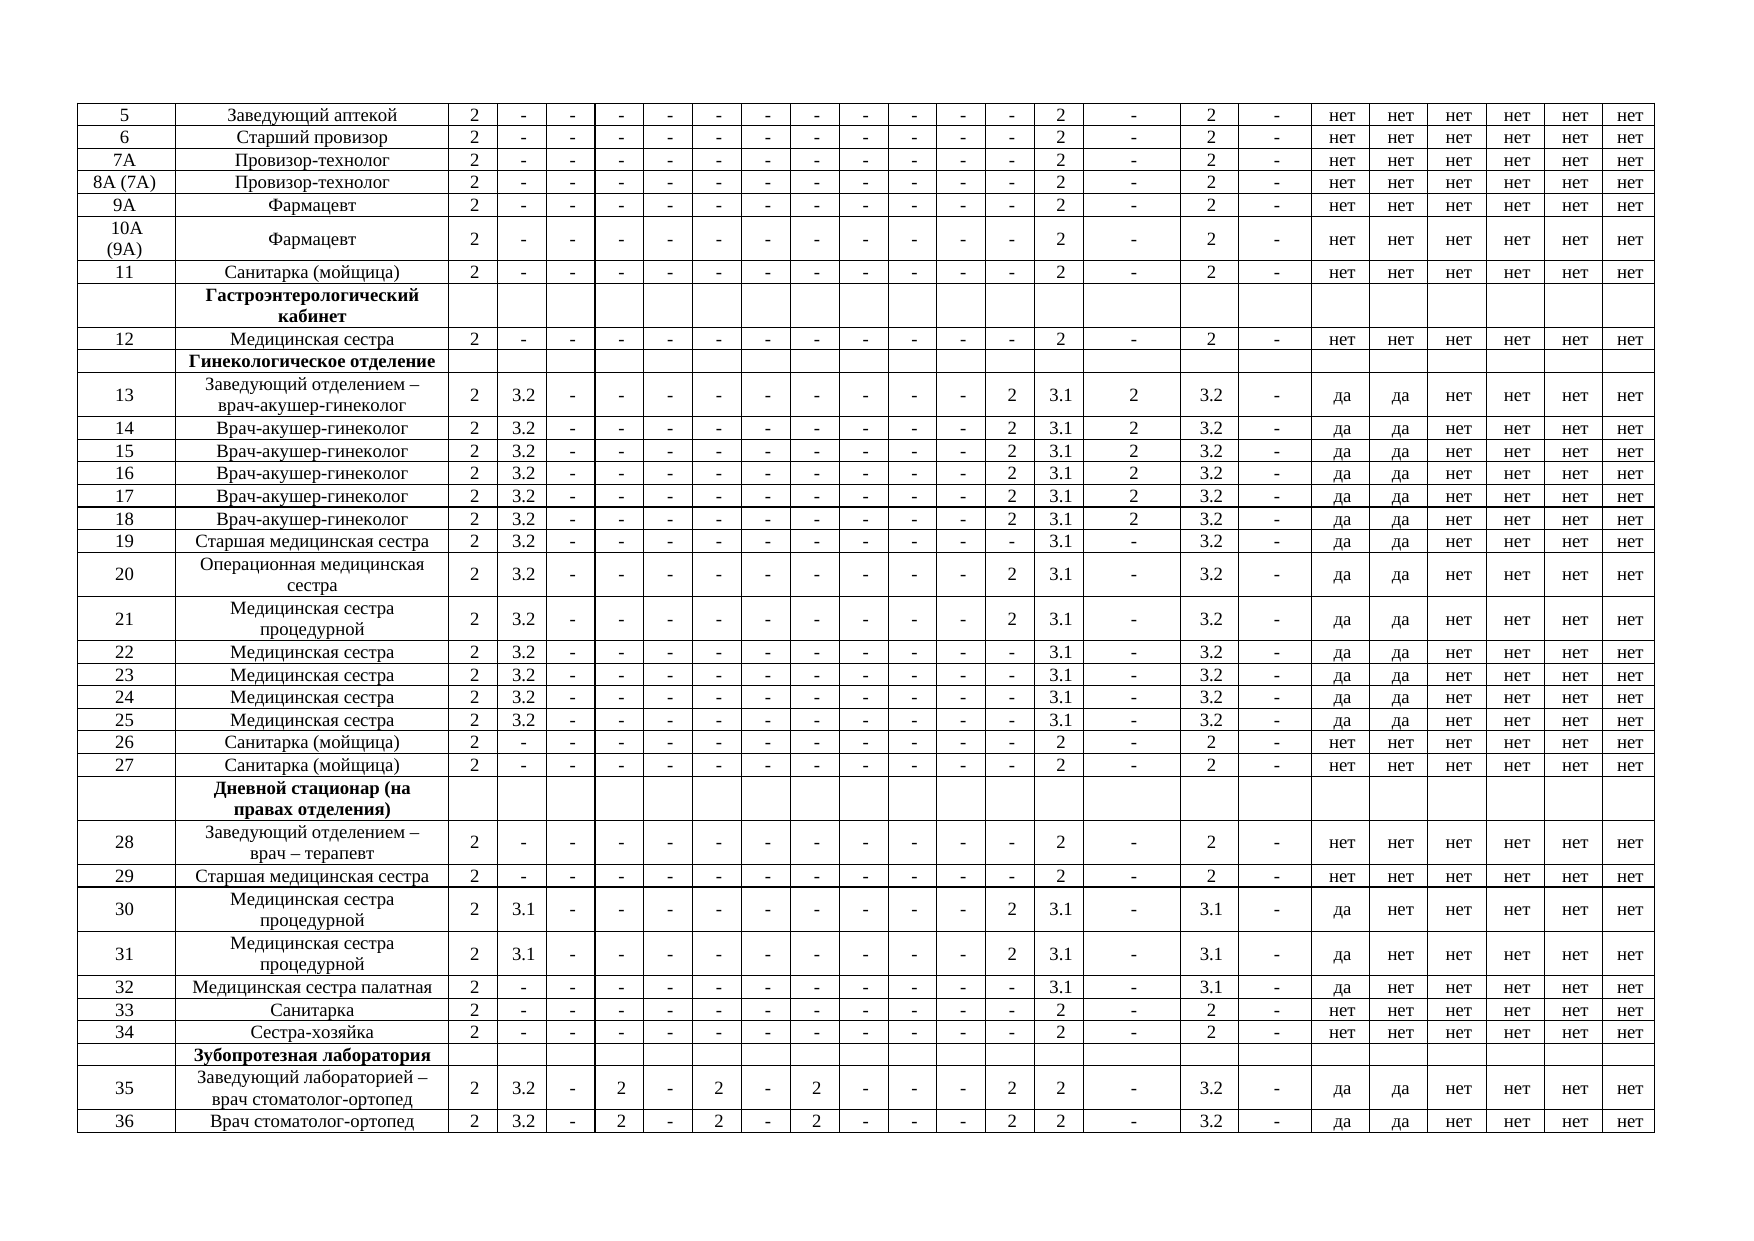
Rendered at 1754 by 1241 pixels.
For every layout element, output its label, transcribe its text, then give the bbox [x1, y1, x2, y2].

table_cell 3.1 [1035, 462, 1083, 484]
table_cell - [644, 485, 692, 506]
table_cell 3.2 [1181, 508, 1238, 529]
table_cell Санитарка (мойщица) [176, 754, 448, 776]
table_cell [1084, 350, 1180, 372]
table_cell - [742, 328, 790, 349]
table_cell да [1370, 373, 1427, 416]
table_cell нет [1312, 104, 1369, 125]
table_cell 3.2 [1181, 686, 1238, 708]
table_cell 2 [449, 126, 497, 148]
table_cell [986, 284, 1034, 327]
table_cell - [547, 328, 594, 349]
table_cell - [986, 261, 1034, 282]
table_cell - [596, 999, 643, 1020]
table_cell - [547, 597, 594, 640]
table_cell нет [1487, 888, 1544, 931]
table_cell нет [1487, 171, 1544, 193]
table_cell 2 [693, 1110, 741, 1132]
table_cell нет [1603, 530, 1654, 552]
table_cell - [644, 508, 692, 529]
table_cell 3.2 [498, 373, 546, 416]
table_cell 3.2 [498, 440, 546, 461]
table_cell да [1312, 641, 1369, 662]
table_cell - [644, 194, 692, 216]
table_cell - [596, 709, 643, 730]
table_cell Медицинская сестра процедурной [176, 597, 448, 640]
table_cell - [889, 328, 936, 349]
table_cell нет [1487, 932, 1544, 975]
table_cell [1428, 777, 1486, 820]
table_cell нет [1428, 126, 1486, 148]
table_cell 2 [1181, 821, 1238, 864]
table_cell [1239, 777, 1311, 820]
table_cell 2 [986, 485, 1034, 506]
table_cell 2 [449, 485, 497, 506]
table_cell Гастроэнтерологический кабинет [176, 284, 448, 327]
table_cell 5 [78, 104, 175, 125]
table_cell 2 [449, 754, 497, 776]
table_cell нет [1428, 1110, 1486, 1132]
table_cell - [840, 686, 888, 708]
table_cell - [791, 664, 839, 685]
table_cell нет [1545, 754, 1602, 776]
table_cell - [840, 462, 888, 484]
table_cell [547, 777, 594, 820]
table_cell нет [1545, 1066, 1602, 1109]
table_cell - [596, 171, 643, 193]
table_cell [1370, 284, 1427, 327]
table_cell [840, 777, 888, 820]
table_cell 3.1 [498, 888, 546, 931]
table_cell - [1084, 149, 1180, 170]
table_cell - [596, 440, 643, 461]
table_cell - [889, 1021, 936, 1043]
table_cell - [791, 999, 839, 1020]
table_cell - [986, 754, 1034, 776]
table_cell - [1239, 641, 1311, 662]
table_cell нет [1370, 888, 1427, 931]
table_cell - [791, 821, 839, 864]
table_cell нет [1545, 440, 1602, 461]
table_cell - [742, 821, 790, 864]
table_cell - [547, 664, 594, 685]
table_cell [547, 284, 594, 327]
table_cell нет [1312, 126, 1369, 148]
table_cell - [693, 754, 741, 776]
table_cell - [840, 731, 888, 753]
table_cell - [840, 217, 888, 260]
table_cell - [547, 104, 594, 125]
table_cell 3.2 [1181, 597, 1238, 640]
table_cell нет [1545, 530, 1602, 552]
table_cell - [1084, 709, 1180, 730]
table_cell - [889, 686, 936, 708]
table_cell 19 [78, 530, 175, 552]
table_cell [596, 284, 643, 327]
table_cell - [937, 194, 985, 216]
table_cell нет [1370, 865, 1427, 886]
table_cell - [596, 104, 643, 125]
table_cell - [889, 261, 936, 282]
table_cell Врач-акушер-гинеколог [176, 462, 448, 484]
table_cell 2 [449, 508, 497, 529]
table_cell - [644, 664, 692, 685]
table_cell - [693, 932, 741, 975]
table_cell 30 [78, 888, 175, 931]
table_cell 2 [986, 888, 1034, 931]
table_cell - [644, 976, 692, 997]
table_cell нет [1603, 261, 1654, 282]
table_cell 3.1 [1035, 664, 1083, 685]
table_cell - [791, 1021, 839, 1043]
table_cell - [1084, 888, 1180, 931]
table_cell нет [1603, 709, 1654, 730]
table_cell - [596, 485, 643, 506]
table_cell да [1370, 485, 1427, 506]
table_cell Старшая медицинская сестра [176, 530, 448, 552]
table_cell 3.2 [498, 597, 546, 640]
table_cell - [791, 126, 839, 148]
table_cell [1181, 777, 1238, 820]
table_cell Старшая медицинская сестра [176, 865, 448, 886]
table_cell [693, 350, 741, 372]
table_cell - [1239, 553, 1311, 596]
table_cell - [937, 664, 985, 685]
table_cell 2 [449, 865, 497, 886]
table_cell - [596, 932, 643, 975]
table_cell 2 [449, 664, 497, 685]
table_cell нет [1487, 462, 1544, 484]
table_cell да [1370, 553, 1427, 596]
table_cell 10А (9А) [78, 217, 175, 260]
table_cell - [742, 217, 790, 260]
table_cell 2 [449, 149, 497, 170]
table_cell - [693, 731, 741, 753]
table_cell Санитарка (мойщица) [176, 731, 448, 753]
table_cell - [547, 373, 594, 416]
table_cell - [693, 126, 741, 148]
table_cell 25 [78, 709, 175, 730]
table_cell - [693, 104, 741, 125]
table_cell - [693, 999, 741, 1020]
table_cell - [693, 553, 741, 596]
table_cell 3.1 [1035, 417, 1083, 438]
table_cell 2 [449, 641, 497, 662]
table_cell - [693, 597, 741, 640]
table_cell - [742, 126, 790, 148]
table_cell - [742, 1110, 790, 1132]
table_cell 2 [1035, 865, 1083, 886]
table_cell - [1084, 999, 1180, 1020]
table_cell - [791, 373, 839, 416]
table_cell нет [1545, 686, 1602, 708]
table_cell нет [1603, 417, 1654, 438]
table_cell - [889, 597, 936, 640]
table_cell Старший провизор [176, 126, 448, 148]
table_cell [596, 1044, 643, 1065]
table_cell да [1370, 440, 1427, 461]
table_cell [1487, 284, 1544, 327]
table_cell 2 [449, 530, 497, 552]
table_cell нет [1603, 999, 1654, 1020]
table_cell - [596, 641, 643, 662]
table_cell 29 [78, 865, 175, 886]
table_cell - [1239, 709, 1311, 730]
table_cell 3.1 [1035, 709, 1083, 730]
table_cell - [644, 462, 692, 484]
table_cell нет [1545, 1110, 1602, 1132]
table_cell 3.2 [498, 508, 546, 529]
table_cell Врач-акушер-гинеколог [176, 417, 448, 438]
table_cell [1312, 284, 1369, 327]
table_cell - [937, 754, 985, 776]
table_cell - [840, 664, 888, 685]
table_cell нет [1487, 664, 1544, 685]
table_cell - [498, 1021, 546, 1043]
table_cell - [1084, 686, 1180, 708]
table_cell нет [1545, 149, 1602, 170]
table_cell - [937, 1066, 985, 1109]
table_cell нет [1487, 508, 1544, 529]
table_cell 3.2 [1181, 709, 1238, 730]
table_cell [937, 1044, 985, 1065]
table_cell 2 [449, 553, 497, 596]
table_cell - [791, 171, 839, 193]
table_cell нет [1487, 865, 1544, 886]
table_cell - [644, 373, 692, 416]
table_cell - [791, 597, 839, 640]
table_cell - [596, 194, 643, 216]
table_cell - [1239, 1110, 1311, 1132]
table_cell - [1084, 194, 1180, 216]
table_cell - [937, 328, 985, 349]
table_cell - [840, 999, 888, 1020]
table_cell - [644, 999, 692, 1020]
table_cell нет [1428, 754, 1486, 776]
table_cell - [791, 530, 839, 552]
table_cell - [840, 553, 888, 596]
table_cell Медицинская сестра процедурной [176, 932, 448, 975]
table_cell да [1312, 440, 1369, 461]
table_cell - [937, 373, 985, 416]
table_cell - [547, 171, 594, 193]
table_cell нет [1487, 709, 1544, 730]
table_cell - [889, 194, 936, 216]
table_cell - [791, 462, 839, 484]
table_cell 2 [1084, 373, 1180, 416]
table_cell 17 [78, 485, 175, 506]
table_cell 3.1 [1035, 508, 1083, 529]
table_cell 3.2 [498, 686, 546, 708]
table_cell [1181, 350, 1238, 372]
table_cell - [547, 932, 594, 975]
table_cell - [986, 976, 1034, 997]
table_cell - [986, 194, 1034, 216]
table_cell - [596, 261, 643, 282]
table_cell - [644, 1021, 692, 1043]
table_cell нет [1370, 149, 1427, 170]
table_cell - [644, 1110, 692, 1132]
table_cell 3.1 [1035, 597, 1083, 640]
table_cell нет [1545, 932, 1602, 975]
table_cell 2 [1035, 104, 1083, 125]
table_cell 2 [1181, 754, 1238, 776]
table_cell - [644, 171, 692, 193]
table_cell 23 [78, 664, 175, 685]
table_cell нет [1428, 1066, 1486, 1109]
table_cell 2 [1035, 149, 1083, 170]
table_cell - [1084, 553, 1180, 596]
table_cell [644, 284, 692, 327]
table_cell нет [1603, 171, 1654, 193]
table_cell - [791, 731, 839, 753]
table_cell - [840, 261, 888, 282]
table_cell - [644, 104, 692, 125]
table_cell нет [1487, 1066, 1544, 1109]
table_cell 2 [1181, 104, 1238, 125]
table_cell - [742, 104, 790, 125]
table_cell - [596, 664, 643, 685]
table_cell - [498, 754, 546, 776]
table_cell нет [1428, 888, 1486, 931]
table_cell 2 [1181, 194, 1238, 216]
table_cell - [791, 485, 839, 506]
table_cell - [547, 440, 594, 461]
table_cell 3.2 [1181, 664, 1238, 685]
table_cell - [937, 597, 985, 640]
table_cell - [596, 373, 643, 416]
table_cell 2 [1084, 462, 1180, 484]
table_cell 2 [1084, 508, 1180, 529]
table_cell 3.2 [1181, 1066, 1238, 1109]
table_cell - [498, 149, 546, 170]
table_cell 3.1 [1181, 888, 1238, 931]
table_cell - [937, 440, 985, 461]
table_cell 2 [1181, 731, 1238, 753]
table_cell 34 [78, 1021, 175, 1043]
table_cell - [742, 171, 790, 193]
table_cell [1603, 1044, 1654, 1065]
table_cell [1084, 284, 1180, 327]
table_cell - [986, 664, 1034, 685]
table_cell 2 [1035, 1066, 1083, 1109]
table_cell - [644, 553, 692, 596]
table_cell - [840, 597, 888, 640]
table_cell да [1312, 417, 1369, 438]
table_cell 2 [449, 999, 497, 1020]
table_cell - [889, 149, 936, 170]
table_cell [1312, 777, 1369, 820]
table_cell - [1239, 126, 1311, 148]
table_cell 2 [1181, 1021, 1238, 1043]
table_cell нет [1545, 104, 1602, 125]
table_cell - [742, 553, 790, 596]
table_cell нет [1603, 440, 1654, 461]
table_cell - [547, 417, 594, 438]
table_cell нет [1428, 821, 1486, 864]
table_cell Медицинская сестра [176, 664, 448, 685]
table_cell [1428, 284, 1486, 327]
table_cell - [889, 171, 936, 193]
table_cell - [547, 1110, 594, 1132]
table_cell - [1239, 976, 1311, 997]
table_cell - [693, 373, 741, 416]
table_cell - [596, 462, 643, 484]
table_cell - [693, 417, 741, 438]
table_cell - [693, 976, 741, 997]
table_cell 3.1 [1035, 485, 1083, 506]
table_cell - [644, 932, 692, 975]
table_cell 3.2 [498, 1110, 546, 1132]
table_cell - [986, 709, 1034, 730]
table_cell нет [1603, 888, 1654, 931]
table_cell нет [1545, 999, 1602, 1020]
table_cell - [1239, 194, 1311, 216]
table_cell - [986, 104, 1034, 125]
table_cell - [889, 508, 936, 529]
table_cell нет [1487, 597, 1544, 640]
table_cell нет [1545, 641, 1602, 662]
table_cell 2 [1181, 261, 1238, 282]
table_cell [78, 1044, 175, 1065]
table_cell нет [1545, 821, 1602, 864]
table_cell нет [1428, 999, 1486, 1020]
table_cell - [791, 149, 839, 170]
table_cell - [1239, 508, 1311, 529]
table_cell [840, 284, 888, 327]
table_cell [1428, 1044, 1486, 1065]
table_cell 2 [449, 1066, 497, 1109]
table_cell да [1370, 641, 1427, 662]
table_cell 3.2 [498, 417, 546, 438]
table_cell нет [1487, 1110, 1544, 1132]
table_cell - [889, 731, 936, 753]
table_cell 3.2 [1181, 440, 1238, 461]
table_cell - [791, 440, 839, 461]
table_cell нет [1603, 1066, 1654, 1109]
table_cell - [596, 597, 643, 640]
table_cell нет [1428, 104, 1486, 125]
table_cell 14 [78, 417, 175, 438]
table_cell да [1370, 417, 1427, 438]
table_cell нет [1428, 664, 1486, 685]
table_cell [1545, 284, 1602, 327]
table_cell нет [1603, 104, 1654, 125]
table_cell нет [1487, 686, 1544, 708]
table_cell 27 [78, 754, 175, 776]
table_cell 13 [78, 373, 175, 416]
table_cell - [596, 553, 643, 596]
table_cell - [791, 328, 839, 349]
table_cell [1239, 350, 1311, 372]
table_cell - [693, 217, 741, 260]
table_cell - [596, 126, 643, 148]
table_cell - [693, 194, 741, 216]
table_cell нет [1487, 149, 1544, 170]
table_cell Заведующий отделением – врач-акушер-гинеколог [176, 373, 448, 416]
table_cell нет [1603, 462, 1654, 484]
table_cell - [693, 485, 741, 506]
table_cell - [937, 553, 985, 596]
table_cell нет [1312, 999, 1369, 1020]
table_cell [791, 777, 839, 820]
table_cell 2 [1181, 171, 1238, 193]
table_cell 2 [1084, 485, 1180, 506]
table_cell 26 [78, 731, 175, 753]
table_cell - [1239, 171, 1311, 193]
table_cell нет [1312, 754, 1369, 776]
table_cell нет [1545, 462, 1602, 484]
table_cell нет [1545, 217, 1602, 260]
table_cell 2 [1035, 821, 1083, 864]
table_cell - [644, 597, 692, 640]
table_cell 15 [78, 440, 175, 461]
table_cell 3.1 [1035, 686, 1083, 708]
table_cell - [596, 888, 643, 931]
table_cell нет [1428, 373, 1486, 416]
table_cell - [937, 888, 985, 931]
table_cell - [889, 821, 936, 864]
table_cell да [1312, 553, 1369, 596]
table_cell нет [1545, 597, 1602, 640]
table_cell - [742, 462, 790, 484]
table_cell 7А [78, 149, 175, 170]
table_cell - [693, 709, 741, 730]
table_cell нет [1487, 440, 1544, 461]
table_cell - [644, 440, 692, 461]
table_cell [1035, 777, 1083, 820]
table_cell - [742, 417, 790, 438]
table_cell да [1370, 664, 1427, 685]
table_cell 3.2 [1181, 417, 1238, 438]
table_cell нет [1428, 731, 1486, 753]
table_cell - [889, 126, 936, 148]
table_cell Медицинская сестра [176, 328, 448, 349]
table_cell Санитарка [176, 999, 448, 1020]
table_cell да [1370, 508, 1427, 529]
table_cell - [937, 485, 985, 506]
table_cell 2 [986, 508, 1034, 529]
table_cell 2 [449, 194, 497, 216]
table_cell - [791, 709, 839, 730]
table_cell [840, 350, 888, 372]
table_cell - [937, 999, 985, 1020]
table_cell - [693, 1021, 741, 1043]
table_cell - [498, 865, 546, 886]
table_cell Зубопротезная лаборатория [176, 1044, 448, 1065]
table_cell 2 [449, 328, 497, 349]
table_cell - [840, 888, 888, 931]
table_cell - [889, 462, 936, 484]
table_cell да [1312, 485, 1369, 506]
table_cell нет [1603, 821, 1654, 864]
table_cell - [889, 754, 936, 776]
table_cell - [596, 976, 643, 997]
table_cell 2 [1084, 417, 1180, 438]
table_cell - [791, 217, 839, 260]
table_cell - [1239, 217, 1311, 260]
table_cell - [547, 261, 594, 282]
table_cell 3.2 [1181, 641, 1238, 662]
table_cell нет [1603, 508, 1654, 529]
table_cell [889, 1044, 936, 1065]
table_cell - [742, 754, 790, 776]
table_cell - [742, 888, 790, 931]
table_cell - [498, 194, 546, 216]
table_cell - [840, 976, 888, 997]
table_cell 2 [1035, 731, 1083, 753]
table_cell [889, 350, 936, 372]
table_cell - [840, 932, 888, 975]
table_cell - [742, 530, 790, 552]
table_cell [1370, 350, 1427, 372]
table_cell да [1312, 686, 1369, 708]
table_cell - [840, 171, 888, 193]
table_cell - [889, 373, 936, 416]
table_cell - [1239, 597, 1311, 640]
table_cell - [937, 530, 985, 552]
table_cell [986, 350, 1034, 372]
table_cell да [1312, 462, 1369, 484]
table_cell - [742, 440, 790, 461]
table_cell 2 [449, 462, 497, 484]
table_cell Заведующий аптекой [176, 104, 448, 125]
table_cell нет [1428, 641, 1486, 662]
table_cell 33 [78, 999, 175, 1020]
table_cell - [596, 328, 643, 349]
table_cell 2 [449, 1110, 497, 1132]
table_cell - [840, 440, 888, 461]
table_cell - [742, 865, 790, 886]
table_cell - [1084, 171, 1180, 193]
table_cell нет [1603, 641, 1654, 662]
table_cell 2 [449, 104, 497, 125]
table_cell [547, 350, 594, 372]
table_cell [1035, 350, 1083, 372]
table_cell - [742, 194, 790, 216]
table_cell Медицинская сестра процедурной [176, 888, 448, 931]
table_cell - [547, 485, 594, 506]
table_cell [1545, 1044, 1602, 1065]
table_cell - [596, 731, 643, 753]
table_cell - [937, 641, 985, 662]
table_cell - [742, 999, 790, 1020]
table_cell - [742, 686, 790, 708]
table_cell Врач-акушер-гинеколог [176, 508, 448, 529]
table_cell [889, 284, 936, 327]
table_cell - [644, 641, 692, 662]
table_cell Сестра-хозяйка [176, 1021, 448, 1043]
table_cell [498, 1044, 546, 1065]
table_cell - [644, 888, 692, 931]
table_cell нет [1603, 217, 1654, 260]
table_cell - [840, 530, 888, 552]
table_cell - [986, 171, 1034, 193]
table_cell нет [1312, 821, 1369, 864]
table_cell нет [1487, 731, 1544, 753]
table_cell - [1239, 149, 1311, 170]
table_cell да [1312, 709, 1369, 730]
table_cell нет [1428, 462, 1486, 484]
table_cell - [889, 976, 936, 997]
table_cell 2 [1035, 328, 1083, 349]
table_cell - [547, 709, 594, 730]
table_cell - [547, 976, 594, 997]
table_cell да [1370, 462, 1427, 484]
table_cell [1181, 284, 1238, 327]
table_cell нет [1428, 1021, 1486, 1043]
table_cell нет [1428, 194, 1486, 216]
table_cell 3.2 [1181, 530, 1238, 552]
table_cell нет [1545, 485, 1602, 506]
table_cell - [1084, 932, 1180, 975]
table_cell - [596, 686, 643, 708]
table_cell - [693, 888, 741, 931]
table_cell 3.2 [1181, 553, 1238, 596]
table_cell да [1312, 373, 1369, 416]
table_cell [449, 350, 497, 372]
table_cell Заведующий отделением – врач – терапевт [176, 821, 448, 864]
table_cell нет [1545, 417, 1602, 438]
table_cell нет [1603, 597, 1654, 640]
table_cell [1312, 350, 1369, 372]
table_cell [1084, 777, 1180, 820]
table_cell нет [1428, 865, 1486, 886]
table_cell - [1239, 373, 1311, 416]
table_cell 22 [78, 641, 175, 662]
table_cell нет [1545, 126, 1602, 148]
table_cell - [644, 754, 692, 776]
table_cell - [937, 686, 985, 708]
table_cell - [986, 149, 1034, 170]
table_cell 2 [986, 597, 1034, 640]
table_cell - [889, 553, 936, 596]
table_cell - [742, 508, 790, 529]
table_cell - [889, 999, 936, 1020]
table_cell - [889, 104, 936, 125]
table_cell [1487, 1044, 1544, 1065]
table_cell [1239, 284, 1311, 327]
table_cell нет [1545, 553, 1602, 596]
table_cell да [1312, 508, 1369, 529]
table_cell - [742, 641, 790, 662]
table_cell [644, 1044, 692, 1065]
table_cell Заведующий лабораторией – врач стоматолог-ортопед [176, 1066, 448, 1109]
table_cell - [742, 485, 790, 506]
table_cell - [937, 731, 985, 753]
table_cell - [1084, 821, 1180, 864]
table_cell [693, 284, 741, 327]
table_cell 2 [986, 417, 1034, 438]
table_cell - [498, 217, 546, 260]
table_cell - [937, 171, 985, 193]
table_cell 3.2 [498, 485, 546, 506]
table_cell [78, 284, 175, 327]
table_cell - [1084, 261, 1180, 282]
table_cell нет [1312, 1021, 1369, 1043]
table_cell - [1239, 1021, 1311, 1043]
table_cell 36 [78, 1110, 175, 1132]
table_cell - [644, 417, 692, 438]
table_cell 2 [449, 417, 497, 438]
table_cell - [1084, 1021, 1180, 1043]
table_cell 6 [78, 126, 175, 148]
table_cell нет [1603, 328, 1654, 349]
table_cell нет [1370, 194, 1427, 216]
table_cell нет [1487, 373, 1544, 416]
table_cell - [644, 1066, 692, 1109]
table_cell - [840, 508, 888, 529]
table_cell - [1239, 417, 1311, 438]
table_cell 2 [449, 731, 497, 753]
table_cell да [1312, 888, 1369, 931]
table_cell 2 [449, 440, 497, 461]
table_cell - [840, 417, 888, 438]
table_cell - [547, 999, 594, 1020]
table_cell - [547, 149, 594, 170]
table_cell [596, 777, 643, 820]
table_cell 3.1 [1035, 373, 1083, 416]
table_cell - [791, 417, 839, 438]
table_cell - [644, 530, 692, 552]
table_cell - [840, 754, 888, 776]
table_cell - [889, 641, 936, 662]
table_cell Фармацевт [176, 217, 448, 260]
table_cell 2 [1181, 865, 1238, 886]
table_cell - [644, 821, 692, 864]
table_cell да [1312, 1066, 1369, 1109]
table_cell - [742, 149, 790, 170]
table_cell нет [1312, 217, 1369, 260]
table_cell - [742, 709, 790, 730]
table_cell нет [1312, 731, 1369, 753]
table_cell - [986, 328, 1034, 349]
table_cell - [791, 932, 839, 975]
table_cell 3.1 [1035, 888, 1083, 931]
table_cell нет [1370, 328, 1427, 349]
table_cell Врач-акушер-гинеколог [176, 485, 448, 506]
table_cell нет [1428, 485, 1486, 506]
table_cell - [742, 932, 790, 975]
table_cell 2 [1181, 328, 1238, 349]
table_cell - [742, 261, 790, 282]
table_cell [596, 350, 643, 372]
table_cell 2 [449, 1021, 497, 1043]
table_cell [1035, 284, 1083, 327]
table_cell - [742, 664, 790, 685]
table_cell [1370, 777, 1427, 820]
table_cell нет [1603, 731, 1654, 753]
table_cell - [791, 976, 839, 997]
table_cell да [1370, 530, 1427, 552]
table_cell - [1084, 328, 1180, 349]
table_cell - [547, 754, 594, 776]
table_cell - [1084, 530, 1180, 552]
table_cell [1239, 1044, 1311, 1065]
table_cell - [1239, 865, 1311, 886]
table_cell - [1084, 217, 1180, 260]
table_cell - [791, 104, 839, 125]
table_cell [1603, 284, 1654, 327]
table_cell Медицинская сестра [176, 686, 448, 708]
table_cell - [644, 217, 692, 260]
table_cell - [791, 754, 839, 776]
table_cell - [1239, 530, 1311, 552]
table_cell - [693, 261, 741, 282]
table_cell - [1084, 754, 1180, 776]
table_cell - [644, 126, 692, 148]
table_cell - [596, 508, 643, 529]
table_cell - [498, 104, 546, 125]
table_cell - [1084, 976, 1180, 997]
table_cell - [791, 194, 839, 216]
table_cell - [742, 731, 790, 753]
table_cell - [547, 553, 594, 596]
table_cell - [644, 328, 692, 349]
table_cell нет [1370, 261, 1427, 282]
table_cell [449, 1044, 497, 1065]
table_cell нет [1370, 731, 1427, 753]
table_cell нет [1428, 597, 1486, 640]
table_cell Гинекологическое отделение [176, 350, 448, 372]
table_cell - [986, 530, 1034, 552]
table_cell - [547, 1066, 594, 1109]
table_cell нет [1545, 261, 1602, 282]
table_cell - [693, 440, 741, 461]
table_cell - [889, 217, 936, 260]
table_cell - [693, 865, 741, 886]
table_cell нет [1487, 976, 1544, 997]
table_cell нет [1545, 731, 1602, 753]
table_cell - [1239, 754, 1311, 776]
table_cell нет [1545, 976, 1602, 997]
table_cell - [791, 508, 839, 529]
table_cell нет [1487, 104, 1544, 125]
table_cell нет [1370, 1021, 1427, 1043]
table_cell 2 [1035, 1110, 1083, 1132]
table_cell - [547, 731, 594, 753]
table_cell нет [1370, 126, 1427, 148]
table_cell - [840, 149, 888, 170]
table_cell нет [1428, 149, 1486, 170]
table_cell 3.2 [498, 462, 546, 484]
table_cell - [742, 373, 790, 416]
table_cell да [1370, 1066, 1427, 1109]
table_cell - [986, 821, 1034, 864]
table_cell - [498, 999, 546, 1020]
table_cell - [1084, 1110, 1180, 1132]
table_cell - [644, 149, 692, 170]
table_cell - [840, 1110, 888, 1132]
table_cell 2 [986, 1110, 1034, 1132]
table_cell Операционная медицинская сестра [176, 553, 448, 596]
table_cell [1487, 350, 1544, 372]
table_cell - [1239, 485, 1311, 506]
table_cell [693, 1044, 741, 1065]
table_cell [1487, 777, 1544, 820]
table_cell 3.1 [1181, 976, 1238, 997]
table_cell да [1370, 597, 1427, 640]
table_cell Дневной стационар (на правах отделения) [176, 777, 448, 820]
table_cell - [547, 1021, 594, 1043]
table_cell 2 [1181, 999, 1238, 1020]
table_cell нет [1370, 932, 1427, 975]
table_cell 2 [693, 1066, 741, 1109]
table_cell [176, 1110, 448, 1132]
table_cell - [1239, 1066, 1311, 1109]
table_cell Санитарка (мойщица) [176, 261, 448, 282]
table_cell - [1084, 865, 1180, 886]
table_cell 3.2 [1181, 1110, 1238, 1132]
table_cell нет [1603, 553, 1654, 596]
table_cell нет [1487, 261, 1544, 282]
table_cell - [840, 373, 888, 416]
table_cell - [498, 171, 546, 193]
table_cell - [840, 1021, 888, 1043]
table_cell - [889, 865, 936, 886]
table_cell 2 [1035, 261, 1083, 282]
table_cell - [693, 508, 741, 529]
table_cell нет [1603, 485, 1654, 506]
table_cell - [498, 731, 546, 753]
table_cell 3.2 [498, 1066, 546, 1109]
table_cell - [889, 888, 936, 931]
table_cell 2 [449, 261, 497, 282]
table_cell нет [1428, 686, 1486, 708]
table_cell - [547, 508, 594, 529]
table_cell да [1312, 530, 1369, 552]
table_cell - [937, 1021, 985, 1043]
table_cell - [1084, 664, 1180, 685]
table_cell - [742, 1066, 790, 1109]
table_cell 24 [78, 686, 175, 708]
table_cell [937, 284, 985, 327]
table_cell - [986, 865, 1034, 886]
table_cell [449, 777, 497, 820]
table_cell 2 [986, 932, 1034, 975]
table_cell 2 [449, 686, 497, 708]
table_cell - [986, 731, 1034, 753]
table_cell - [937, 932, 985, 975]
table_cell - [840, 865, 888, 886]
table_cell нет [1428, 932, 1486, 975]
table_cell - [644, 686, 692, 708]
table_cell нет [1312, 149, 1369, 170]
table_cell - [791, 553, 839, 596]
table_cell [644, 777, 692, 820]
table_cell [937, 777, 985, 820]
table_cell нет [1545, 1021, 1602, 1043]
table_cell нет [1545, 664, 1602, 685]
table_cell Провизор-технолог [176, 149, 448, 170]
table_cell нет [1370, 754, 1427, 776]
table_cell - [1084, 1066, 1180, 1109]
table_cell 2 [1035, 126, 1083, 148]
table_cell - [937, 261, 985, 282]
table_cell - [547, 462, 594, 484]
table_cell - [547, 126, 594, 148]
table_cell да [1370, 709, 1427, 730]
table_cell - [937, 217, 985, 260]
table_cell - [840, 126, 888, 148]
table_cell нет [1487, 821, 1544, 864]
table_cell 3.2 [498, 641, 546, 662]
table_cell - [742, 1021, 790, 1043]
table_cell нет [1603, 126, 1654, 148]
table_cell нет [1545, 709, 1602, 730]
table_cell нет [1312, 171, 1369, 193]
table_cell нет [1312, 261, 1369, 282]
table_cell нет [1487, 194, 1544, 216]
table_cell - [937, 976, 985, 997]
table_cell 18 [78, 508, 175, 529]
table_cell - [986, 217, 1034, 260]
table_cell нет [1428, 328, 1486, 349]
table_cell - [1239, 104, 1311, 125]
table_cell - [937, 821, 985, 864]
table_cell 3.2 [1181, 462, 1238, 484]
table_cell нет [1487, 530, 1544, 552]
table_cell - [840, 641, 888, 662]
table_cell - [596, 865, 643, 886]
table_cell - [742, 597, 790, 640]
table_cell нет [1487, 217, 1544, 260]
table_cell [498, 284, 546, 327]
table_cell нет [1545, 865, 1602, 886]
table_cell 3.2 [498, 709, 546, 730]
table_cell - [596, 149, 643, 170]
table_cell нет [1370, 999, 1427, 1020]
table_cell да [1312, 1110, 1369, 1132]
table_cell Медицинская сестра палатная [176, 976, 448, 997]
table_cell - [547, 641, 594, 662]
table_cell - [693, 821, 741, 864]
table_cell нет [1603, 664, 1654, 685]
table_cell [1545, 777, 1602, 820]
table_cell нет [1428, 171, 1486, 193]
table_cell [742, 777, 790, 820]
table_cell - [644, 865, 692, 886]
table_cell нет [1603, 932, 1654, 975]
table_cell нет [1545, 171, 1602, 193]
table_cell - [791, 261, 839, 282]
table_cell нет [1428, 261, 1486, 282]
table_cell 3.1 [1035, 440, 1083, 461]
table_cell - [937, 126, 985, 148]
table_cell - [547, 194, 594, 216]
table_cell [791, 350, 839, 372]
table_cell - [547, 865, 594, 886]
table_cell [78, 350, 175, 372]
table_cell - [937, 709, 985, 730]
table_cell 21 [78, 597, 175, 640]
table_cell да [1312, 976, 1369, 997]
table_cell нет [1428, 217, 1486, 260]
table_cell 3.2 [1181, 485, 1238, 506]
table_cell - [1084, 597, 1180, 640]
table_cell - [937, 104, 985, 125]
table_cell - [937, 1110, 985, 1132]
table_cell 11 [78, 261, 175, 282]
table_cell нет [1370, 217, 1427, 260]
table_cell 3.2 [498, 664, 546, 685]
table_cell нет [1603, 373, 1654, 416]
table_cell [644, 350, 692, 372]
table_cell 2 [986, 373, 1034, 416]
table_cell - [937, 462, 985, 484]
table_cell [791, 284, 839, 327]
table_cell - [1084, 641, 1180, 662]
table_cell - [840, 194, 888, 216]
table_cell - [547, 821, 594, 864]
table_cell 3.1 [1035, 976, 1083, 997]
table_cell - [596, 217, 643, 260]
table_cell 3.2 [1181, 373, 1238, 416]
table_cell нет [1428, 530, 1486, 552]
table_cell 2 [449, 171, 497, 193]
table_cell - [791, 865, 839, 886]
table_cell - [644, 709, 692, 730]
table_cell - [693, 664, 741, 685]
table_cell [498, 777, 546, 820]
table_cell [1603, 350, 1654, 372]
table_cell 20 [78, 553, 175, 596]
table_cell нет [1312, 865, 1369, 886]
table_cell - [693, 686, 741, 708]
table_cell - [840, 485, 888, 506]
table_cell - [693, 641, 741, 662]
table_cell 2 [791, 1110, 839, 1132]
table_cell - [1239, 821, 1311, 864]
table_cell нет [1487, 999, 1544, 1020]
table_cell - [596, 1021, 643, 1043]
table_cell - [889, 485, 936, 506]
table_cell [1312, 1044, 1369, 1065]
table_cell нет [1487, 641, 1544, 662]
table_cell - [889, 1066, 936, 1109]
table_cell 2 [449, 597, 497, 640]
table_cell - [937, 865, 985, 886]
table_cell 2 [449, 932, 497, 975]
table_cell 3.1 [1181, 932, 1238, 975]
table_cell нет [1545, 888, 1602, 931]
table_cell 2 [1035, 1021, 1083, 1043]
table_cell - [693, 149, 741, 170]
table_cell 12 [78, 328, 175, 349]
table_cell 2 [449, 217, 497, 260]
table_cell - [1239, 731, 1311, 753]
table_cell - [1239, 328, 1311, 349]
table_cell 35 [78, 1066, 175, 1109]
table_cell Провизор-технолог [176, 171, 448, 193]
table_cell 32 [78, 976, 175, 997]
table_cell 2 [1181, 217, 1238, 260]
table_cell [1370, 1044, 1427, 1065]
table_cell 2 [1035, 171, 1083, 193]
table_cell - [693, 530, 741, 552]
table_cell 16 [78, 462, 175, 484]
table_cell 2 [986, 462, 1034, 484]
table_cell нет [1428, 709, 1486, 730]
table_cell нет [1428, 508, 1486, 529]
table_cell 2 [986, 440, 1034, 461]
table_cell - [840, 328, 888, 349]
table_cell - [889, 1110, 936, 1132]
table_cell 3.1 [1035, 932, 1083, 975]
table_cell 28 [78, 821, 175, 864]
table_cell нет [1487, 485, 1544, 506]
table_cell [1545, 350, 1602, 372]
table_cell нет [1603, 754, 1654, 776]
table_cell 3.2 [498, 553, 546, 596]
table_cell 31 [78, 932, 175, 975]
table_cell нет [1603, 194, 1654, 216]
table_cell 2 [596, 1066, 643, 1109]
table_cell [1603, 777, 1654, 820]
table_cell - [693, 462, 741, 484]
table_cell - [1239, 664, 1311, 685]
table_cell - [1239, 999, 1311, 1020]
table_cell нет [1428, 440, 1486, 461]
table_cell - [596, 530, 643, 552]
table_cell [742, 1044, 790, 1065]
table_cell 2 [1084, 440, 1180, 461]
table_cell - [693, 328, 741, 349]
table_cell - [1239, 686, 1311, 708]
table_cell 3.1 [1035, 641, 1083, 662]
table_cell нет [1545, 194, 1602, 216]
table_cell Медицинская сестра [176, 709, 448, 730]
table_cell 3.1 [1035, 530, 1083, 552]
table_cell [449, 284, 497, 327]
table_cell - [742, 976, 790, 997]
table_cell [693, 777, 741, 820]
table_cell - [498, 328, 546, 349]
table_cell [840, 1044, 888, 1065]
table_cell нет [1428, 976, 1486, 997]
table_cell - [889, 417, 936, 438]
table_cell нет [1487, 126, 1544, 148]
table_cell 3.1 [498, 932, 546, 975]
table_cell нет [1487, 553, 1544, 596]
table_cell 3.1 [1035, 553, 1083, 596]
table_cell - [840, 821, 888, 864]
table_cell - [596, 754, 643, 776]
table_cell да [1312, 664, 1369, 685]
table_cell нет [1603, 865, 1654, 886]
table_cell - [791, 888, 839, 931]
table_cell - [1084, 104, 1180, 125]
table_cell - [498, 126, 546, 148]
table_cell - [986, 686, 1034, 708]
table_cell да [1370, 686, 1427, 708]
table_cell Фармацевт [176, 194, 448, 216]
table_cell нет [1603, 149, 1654, 170]
table_cell нет [1370, 104, 1427, 125]
table_cell - [791, 641, 839, 662]
table_cell - [986, 1021, 1034, 1043]
table_cell нет [1487, 754, 1544, 776]
table_cell - [1239, 261, 1311, 282]
table_cell 2 [791, 1066, 839, 1109]
table_cell нет [1370, 976, 1427, 997]
table_cell 2 [986, 1066, 1034, 1109]
table_cell нет [1603, 976, 1654, 997]
table_cell нет [1428, 553, 1486, 596]
table_cell 3.2 [498, 530, 546, 552]
table_cell [889, 777, 936, 820]
table_cell - [986, 641, 1034, 662]
table_cell Врач-акушер-гинеколог [176, 440, 448, 461]
table_cell 2 [1035, 999, 1083, 1020]
table_cell 2 [986, 553, 1034, 596]
table_cell - [596, 417, 643, 438]
table_cell - [889, 530, 936, 552]
table_cell 8А (7А) [78, 171, 175, 193]
table_cell нет [1312, 194, 1369, 216]
table_cell - [1239, 932, 1311, 975]
table_cell 2 [449, 821, 497, 864]
table_cell - [1239, 462, 1311, 484]
table_cell нет [1370, 171, 1427, 193]
table_cell 2 [1035, 754, 1083, 776]
table_cell нет [1603, 1110, 1654, 1132]
table_cell - [547, 888, 594, 931]
table_cell [1084, 1044, 1180, 1065]
table_cell 2 [1181, 126, 1238, 148]
table_cell 2 [449, 709, 497, 730]
table_cell [791, 1044, 839, 1065]
table_cell нет [1312, 328, 1369, 349]
table_cell 2 [1035, 194, 1083, 216]
table_cell - [644, 261, 692, 282]
table_cell Медицинская сестра [176, 641, 448, 662]
table_cell - [986, 999, 1034, 1020]
table_cell - [889, 440, 936, 461]
table_cell - [791, 686, 839, 708]
table_cell - [986, 126, 1034, 148]
table_cell нет [1487, 1021, 1544, 1043]
table_cell [1428, 350, 1486, 372]
table_cell нет [1603, 1021, 1654, 1043]
table_cell - [889, 709, 936, 730]
table_cell 2 [449, 373, 497, 416]
table_cell 2 [1035, 217, 1083, 260]
table_cell - [937, 508, 985, 529]
table_cell - [840, 104, 888, 125]
table_cell да [1312, 597, 1369, 640]
table_cell нет [1487, 328, 1544, 349]
table_cell - [889, 664, 936, 685]
table_cell нет [1545, 508, 1602, 529]
table_cell - [840, 709, 888, 730]
table_cell - [498, 821, 546, 864]
table_cell 2 [596, 1110, 643, 1132]
table_cell да [1370, 1110, 1427, 1132]
table_cell нет [1487, 417, 1544, 438]
table_cell [1181, 1044, 1238, 1065]
table_cell [498, 350, 546, 372]
table_cell - [547, 686, 594, 708]
table_cell - [889, 932, 936, 975]
table_cell - [1239, 440, 1311, 461]
table_cell [986, 777, 1034, 820]
table_cell [547, 1044, 594, 1065]
table_cell 2 [1181, 149, 1238, 170]
table_cell [742, 350, 790, 372]
table_cell нет [1545, 373, 1602, 416]
table_cell нет [1428, 417, 1486, 438]
table_cell 9А [78, 194, 175, 216]
table_cell нет [1370, 821, 1427, 864]
table_cell - [840, 1066, 888, 1109]
table_cell 2 [449, 976, 497, 997]
table_cell [1035, 1044, 1083, 1065]
table_cell [742, 284, 790, 327]
table_cell - [547, 530, 594, 552]
table_cell нет [1603, 686, 1654, 708]
table_cell - [1084, 731, 1180, 753]
table_cell да [1312, 932, 1369, 975]
table_cell - [937, 417, 985, 438]
table_cell - [547, 217, 594, 260]
table_cell - [1084, 126, 1180, 148]
table_cell [937, 350, 985, 372]
table_cell 2 [449, 888, 497, 931]
table_cell нет [1545, 328, 1602, 349]
table_cell - [596, 821, 643, 864]
table_cell - [693, 171, 741, 193]
table_cell - [498, 261, 546, 282]
table_cell [78, 777, 175, 820]
table_cell - [644, 731, 692, 753]
table_cell [986, 1044, 1034, 1065]
table_cell - [1239, 888, 1311, 931]
table_cell - [937, 149, 985, 170]
table_cell - [498, 976, 546, 997]
